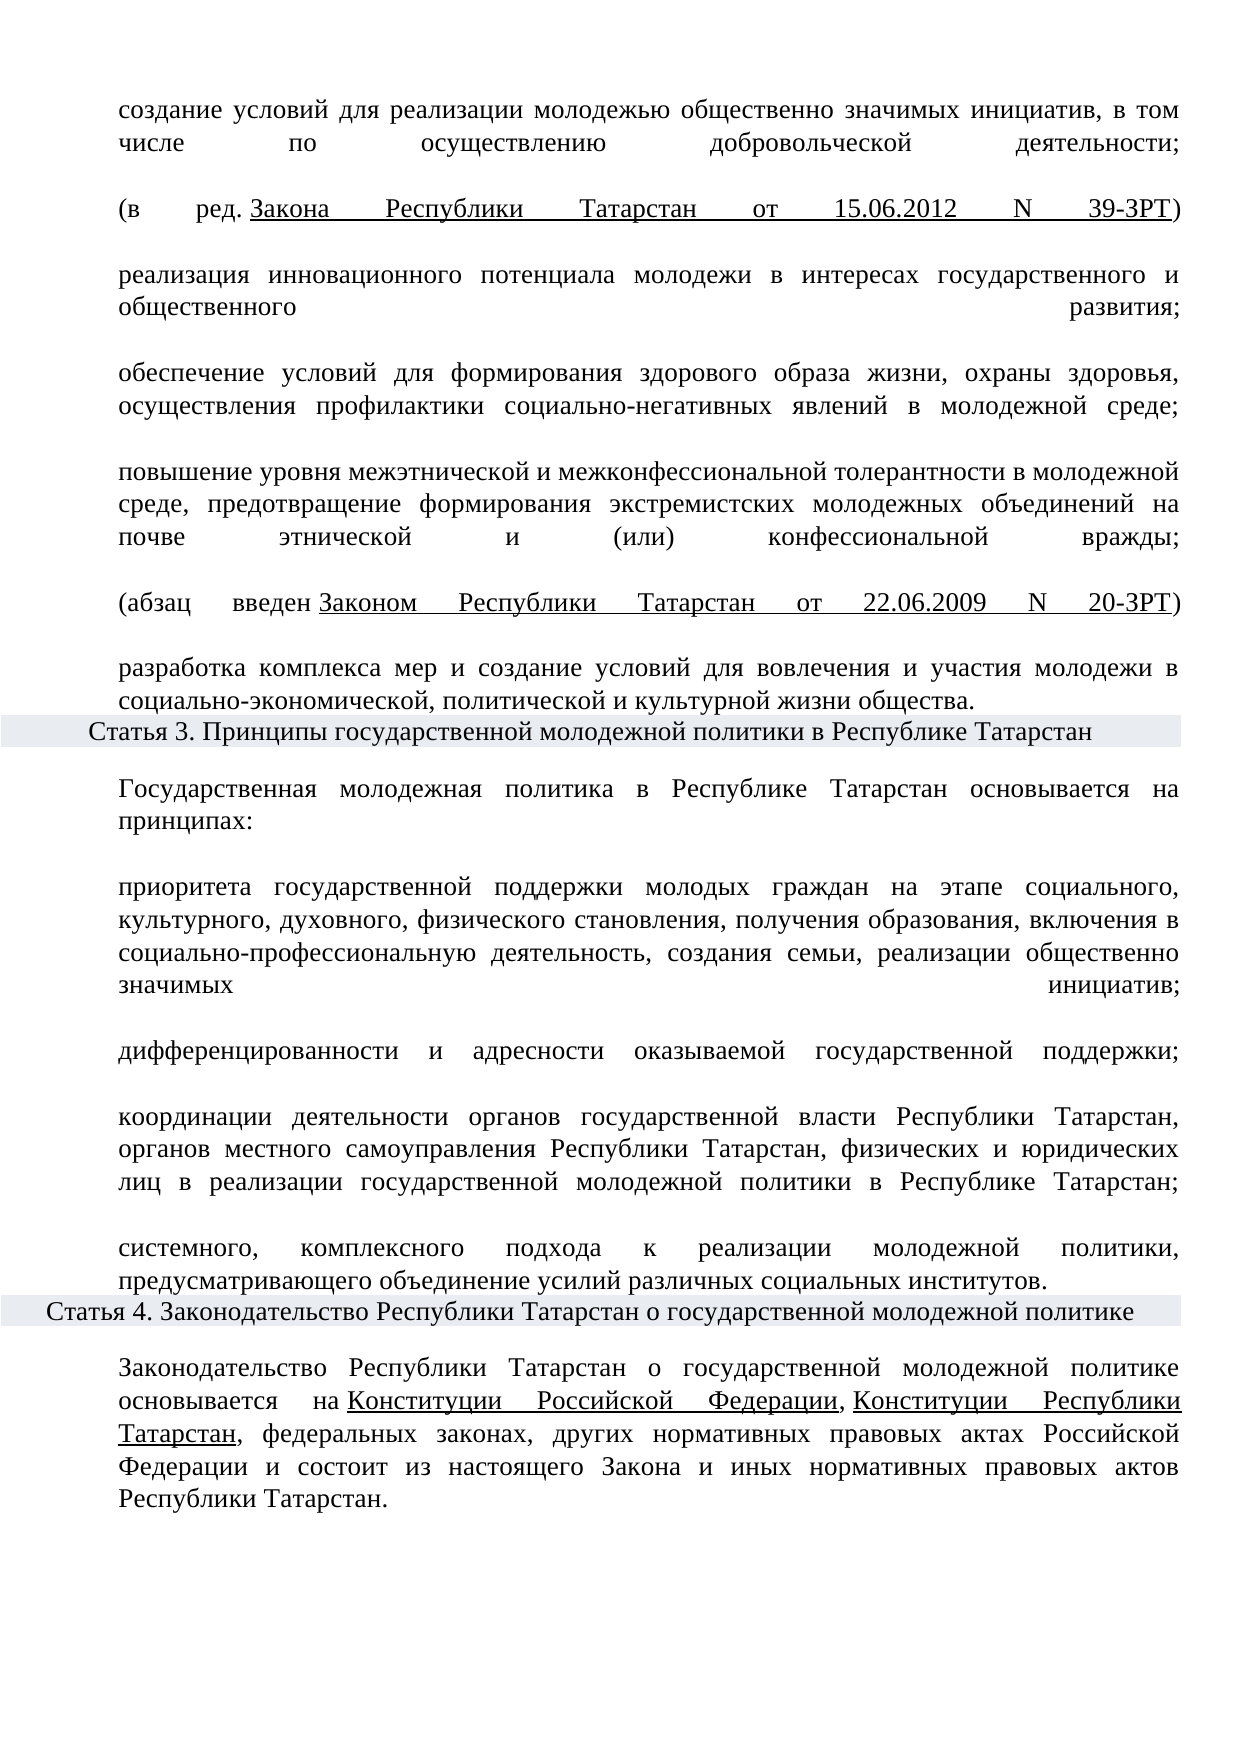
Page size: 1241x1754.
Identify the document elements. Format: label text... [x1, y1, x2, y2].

text Государственная молодежная политика в Республике Татарстан основывается на принципах: приоритета государственной поддержки молодых граждан на этапе социального, культурного, духовного, физического становления, получения образования, включения в социально-профессиональную деятельность, создания семьи, реализации общественно значимых инициатив; дифференцированности и адресности оказываемой государственной поддержки; координации деятельности органов государственной власти Республики Татарстан, органов местного самоуправления Республики Татарстан, физических и юридических лиц в реализации государственной молодежной политики в Республике Татарстан; системного, комплексного подхода к реализации молодежной политики, предусматривающего объединение усилий различных социальных институтов. [118, 770, 1181, 1295]
text Статья 3. Принципы государственной молодежной политики в Республике Татарстан [1, 715, 1181, 747]
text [118, 59, 1181, 715]
text Законодательство Республики Татарстан о государственной молодежной политике основывается на Конституции Российской Федерации, Конституции Республики Татарстан, федеральных законах, других нормативных правовых актах Российской Федерации и состоит из настоящего Закона и иных нормативных правовых актов Республики Татарстан. [118, 1349, 1181, 1514]
text Статья 4. Законодательство Республики Татарстан о государственной молодежной политике [1, 1295, 1181, 1326]
